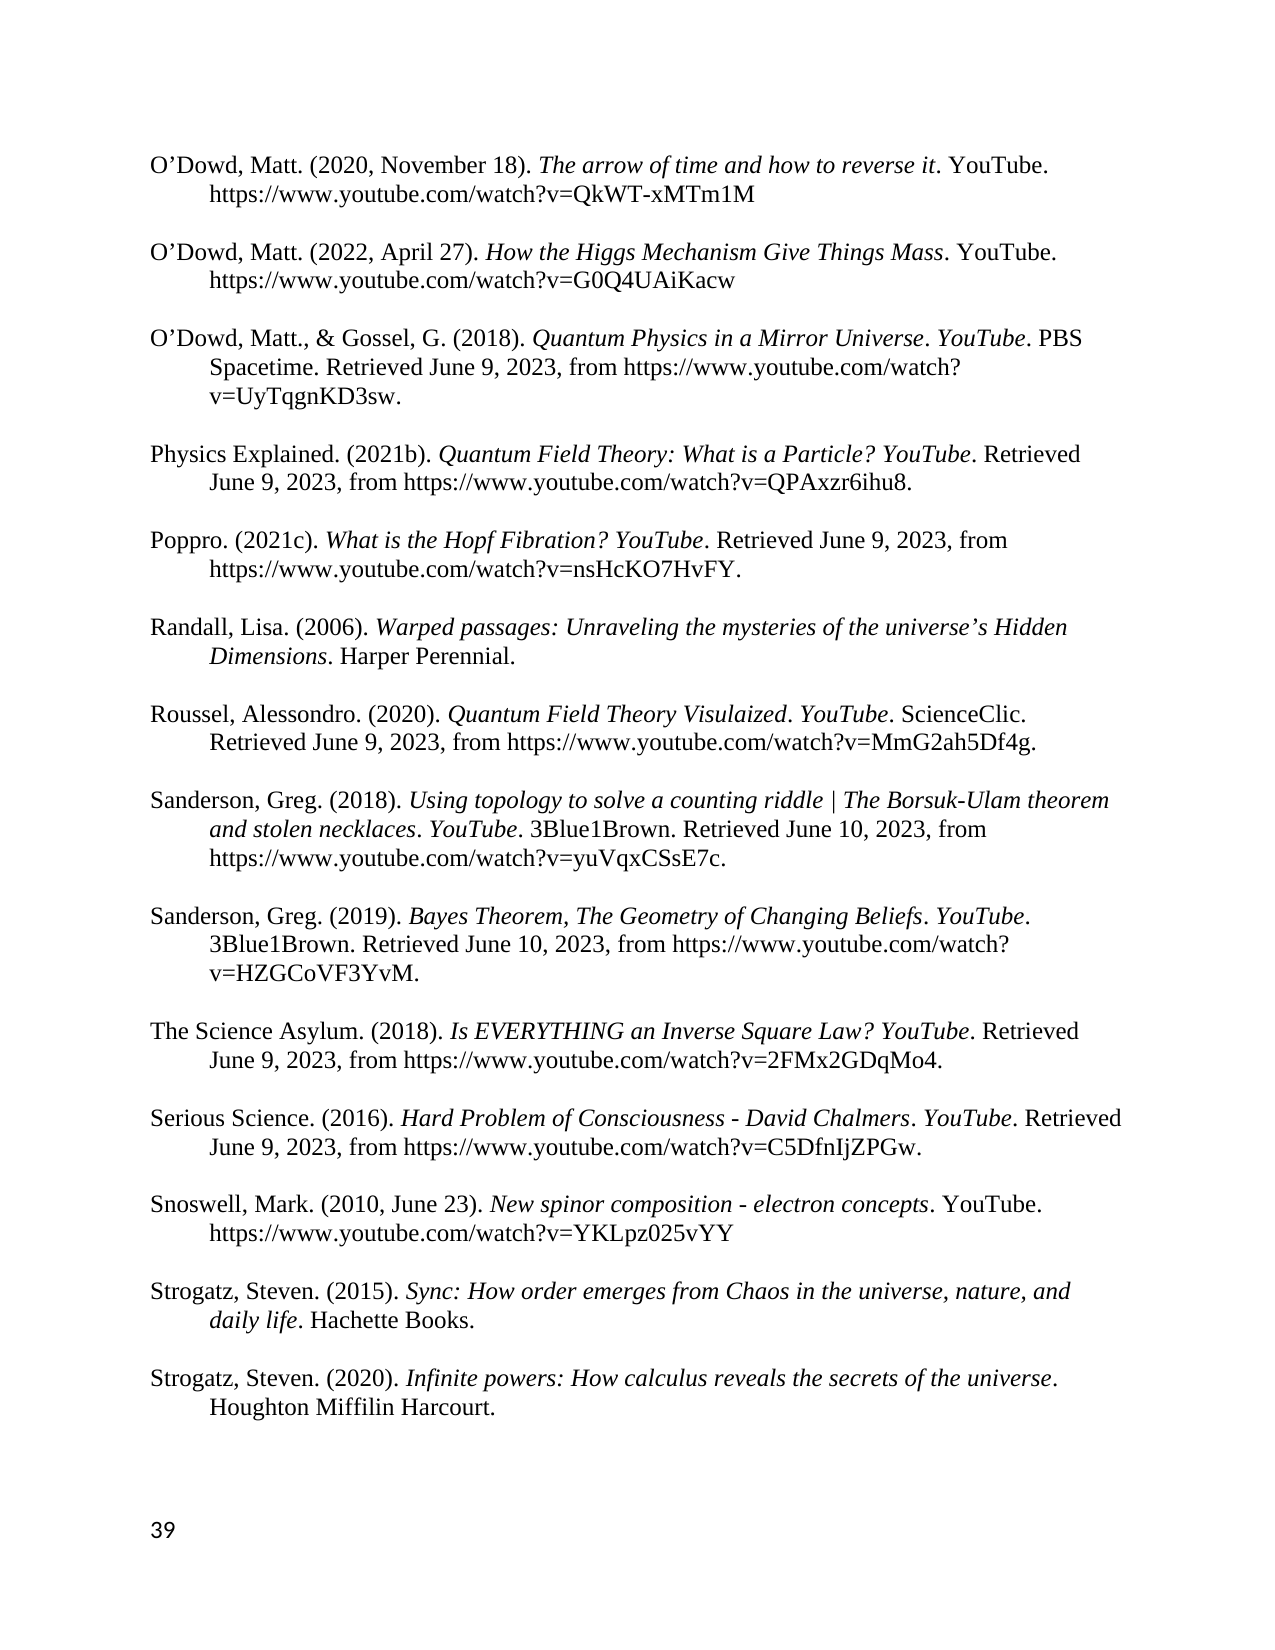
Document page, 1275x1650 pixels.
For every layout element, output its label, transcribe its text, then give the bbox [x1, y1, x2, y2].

text Sanderson, Greg. (2018). Using topology to solve a counting riddle | The Borsuk-Ulam theorem and stolen necklaces. YouTube. 3Blue1Brown. Retrieved June 10, 2023, from https://www.youtube.com/watch?v=yuVqxCSsE7c. [150, 785, 1125, 872]
text O’Dowd, Matt. (2022, April 27). How the Higgs Mechanism Give Things Mass. YouTube. https://www.youtube.com/watch?v=G0Q4UAiKacw [150, 237, 1125, 294]
text Snoswell, Mark. (2010, June 23). New spinor composition - electron concepts. YouTube. https://www.youtube.com/watch?v=YKLpz025vYY [150, 1189, 1125, 1247]
text O’Dowd, Matt. (2020, November 18). The arrow of time and how to reverse it. YouTube. https://www.youtube.com/watch?v=QkWT-xMTm1M [150, 150, 1125, 207]
text Randall, Lisa. (2006). Warped passages: Unraveling the mysteries of the universe’s Hidden Dimensions. Harper Perennial. [150, 612, 1125, 669]
text Strogatz, Steven. (2020). Infinite powers: How calculus reveals the secrets of the universe. Houghton Miffilin Harcourt. [150, 1363, 1125, 1420]
text Poppro. (2021c). What is the Hopf Fibration? YouTube. Retrieved June 9, 2023, from https://www.youtube.com/watch?v=nsHcKO7HvFY. [150, 525, 1125, 583]
text O’Dowd, Matt., & Gossel, G. (2018). Quantum Physics in a Mirror Universe. YouTube. PBS Spacetime. Retrieved June 9, 2023, from https://www.youtube.com/watch?v=UyTqgnKD3sw. [150, 323, 1125, 409]
text Roussel, Alessondro. (2020). Quantum Field Theory Visulaized. YouTube. ScienceClic. Retrieved June 9, 2023, from https://www.youtube.com/watch?v=MmG2ah5Df4g. [150, 699, 1125, 756]
text Sanderson, Greg. (2019). Bayes Theorem, The Geometry of Changing Beliefs. YouTube. 3Blue1Brown. Retrieved June 10, 2023, from https://www.youtube.com/watch?v=HZGCoVF3YvM. [150, 901, 1125, 987]
text Physics Explained. (2021b). Quantum Field Theory: What is a Particle? YouTube. Retrieved June 9, 2023, from https://www.youtube.com/watch?v=QPAxzr6ihu8. [150, 439, 1125, 496]
text Strogatz, Steven. (2015). Sync: How order emerges from Chaos in the universe, nature, and daily life. Hachette Books. [150, 1276, 1125, 1334]
text Serious Science. (2016). Hard Problem of Consciousness - David Chalmers. YouTube. Retrieved June 9, 2023, from https://www.youtube.com/watch?v=C5DfnIjZPGw. [150, 1103, 1125, 1160]
text The Science Asylum. (2018). Is EVERYTHING an Inverse Square Law? YouTube. Retrieved June 9, 2023, from https://www.youtube.com/watch?v=2FMx2GDqMo4. [150, 1016, 1125, 1074]
